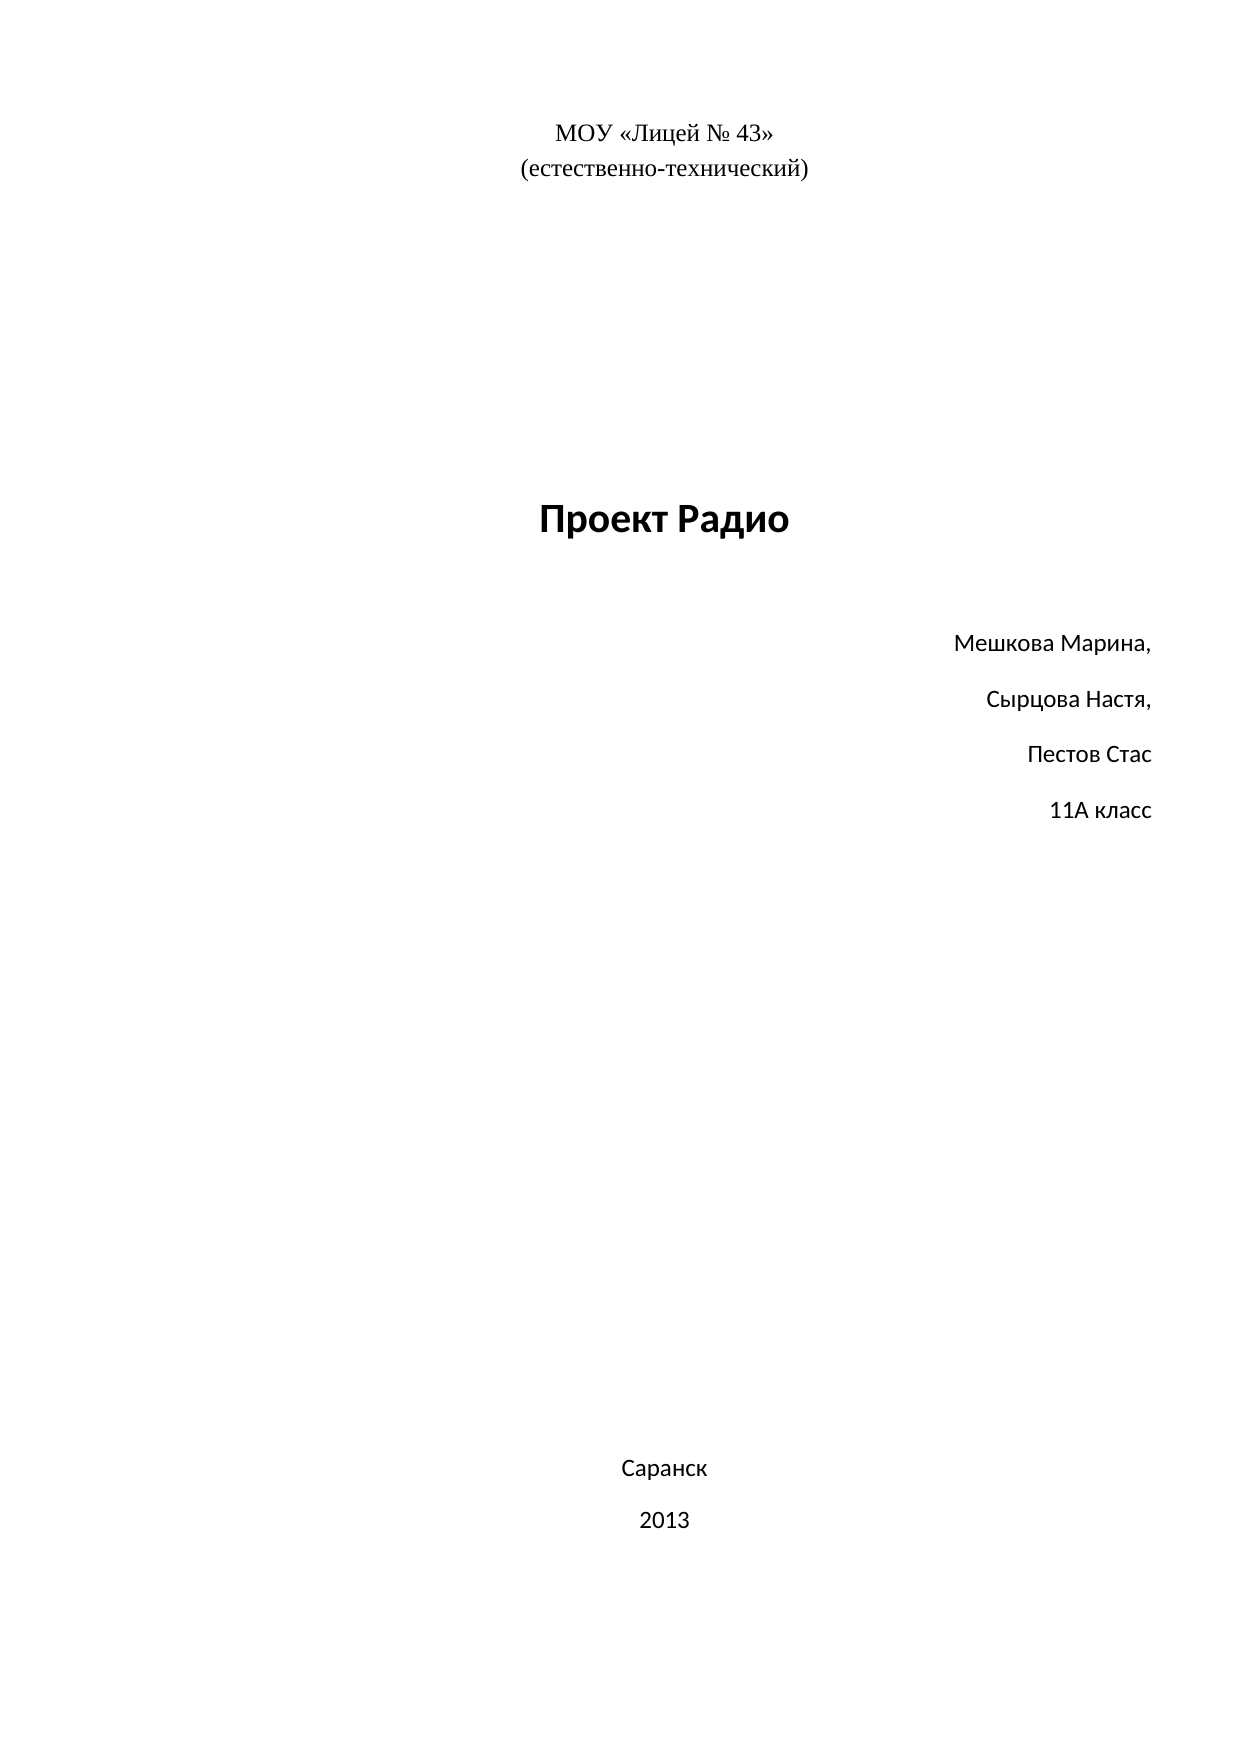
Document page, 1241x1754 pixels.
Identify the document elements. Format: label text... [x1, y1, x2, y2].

text Проект Радио [177, 492, 1152, 543]
text Пестов Стас [177, 738, 1152, 769]
text Сырцова Настя, [177, 683, 1152, 713]
text Мешкова Марина, [177, 627, 1152, 657]
text (естественно-технический) [236, 153, 1093, 182]
text МОУ «Лицей № 43» [236, 118, 1093, 147]
text Саранск [177, 1453, 1152, 1483]
text 11А класс [177, 794, 1152, 825]
text 2013 [177, 1504, 1152, 1534]
